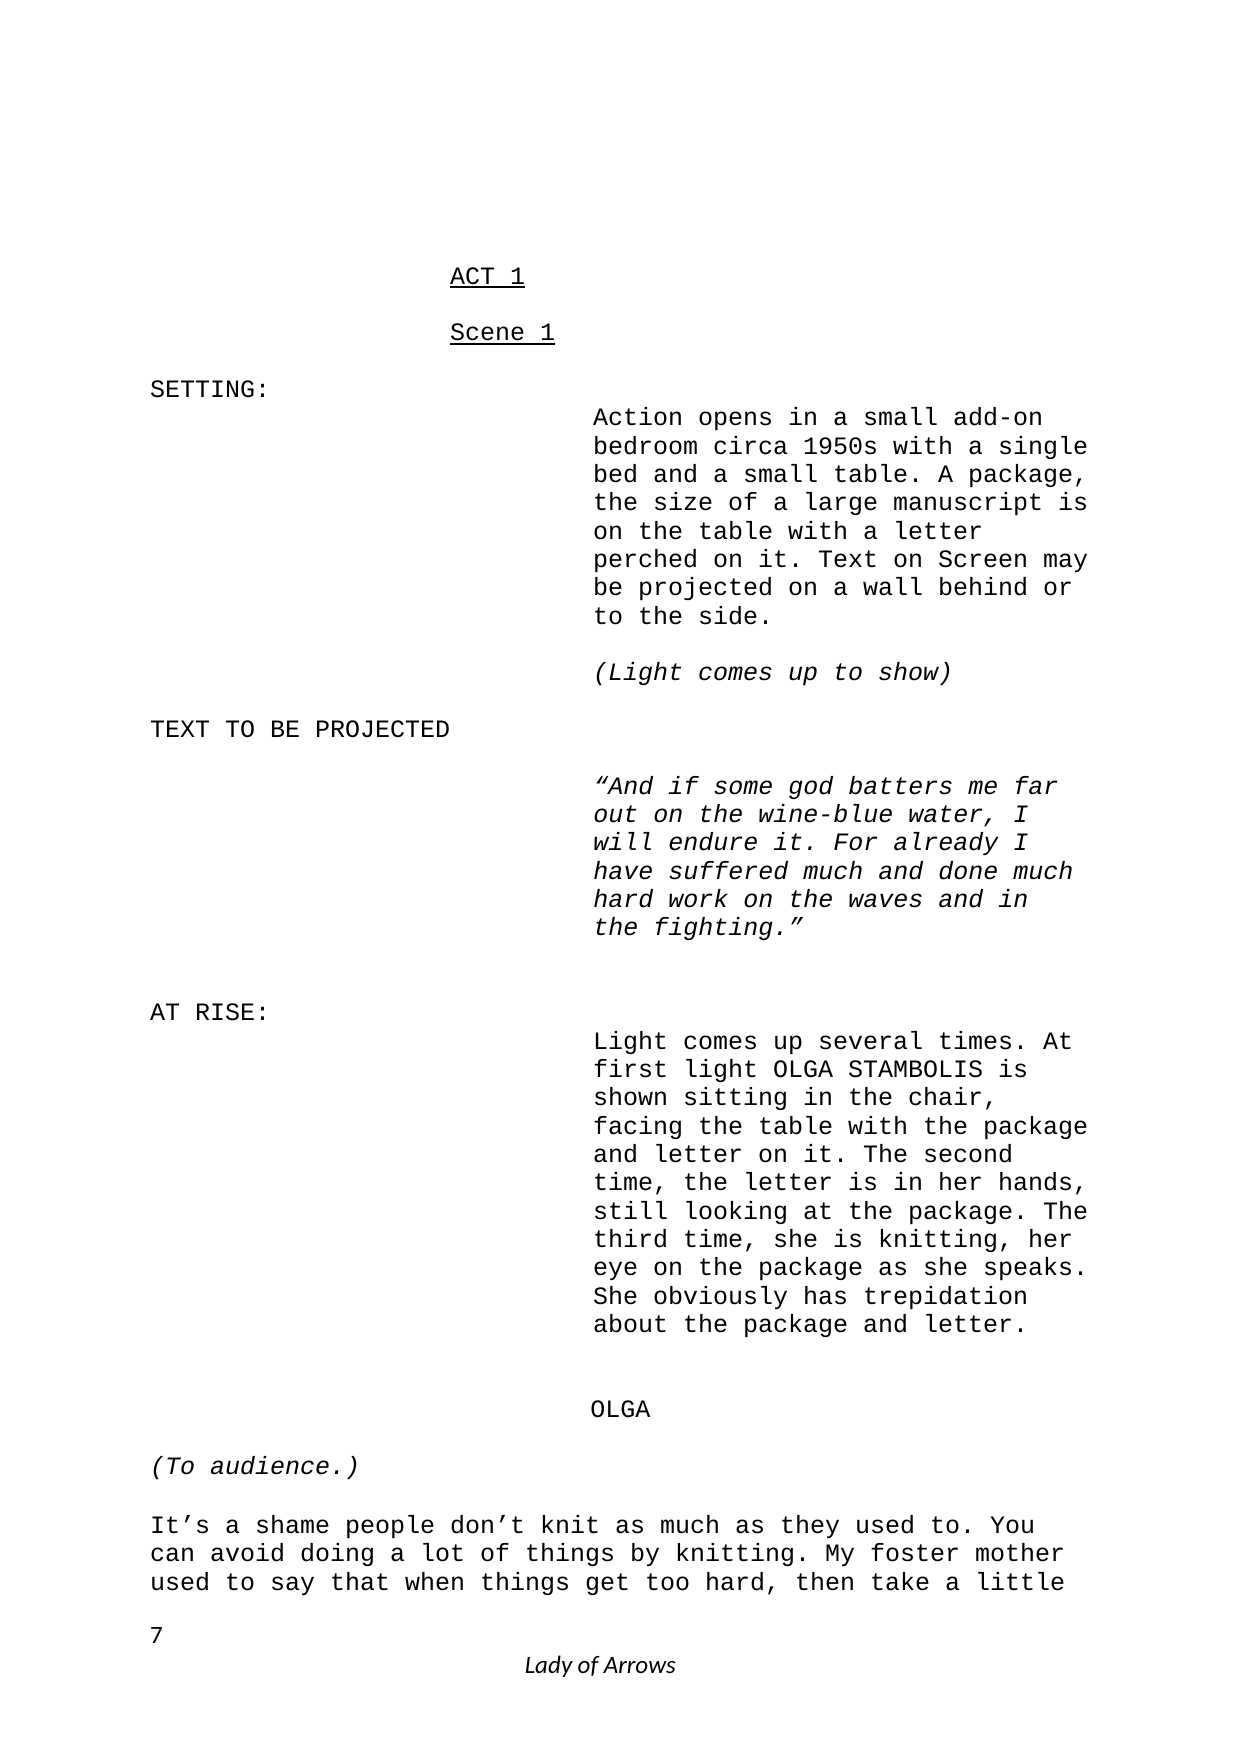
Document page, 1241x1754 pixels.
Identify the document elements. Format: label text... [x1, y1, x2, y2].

text ACT 1 [150, 263, 1090, 292]
text Light comes up several times. At first light OLGA STAMBOLIS is shown sitting in the chair, facing the table with the package and letter on it. The second time, the letter is in her hands, still looking at the package. The third time, she is knitting, her eye on the package as she speaks. She obviously has trepidation about the package and letter. [593, 1028, 1090, 1340]
text (Light comes up to show) [593, 660, 1090, 688]
text OLGA [150, 1397, 1090, 1425]
text TEXT TO BE PROJECTED [150, 717, 1090, 745]
text Scene 1 [150, 320, 1090, 348]
text SETTING: [150, 377, 1090, 405]
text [150, 1512, 1090, 1597]
text Action opens in a small add-on bedroom circa 1950s with a single bed and a small table. A package, the size of a large manuscript is on the table with a letter perched on it. Text on Screen may be projected on a wall behind or to the side. [593, 405, 1090, 632]
text (To audience.) [150, 1453, 1090, 1512]
text “And if some god batters me far out on the wine-blue water, I will endure it. For already I have suffered much and done much hard work on the waves and in the fighting.” [593, 773, 1090, 943]
text AT RISE: [150, 1000, 1090, 1028]
